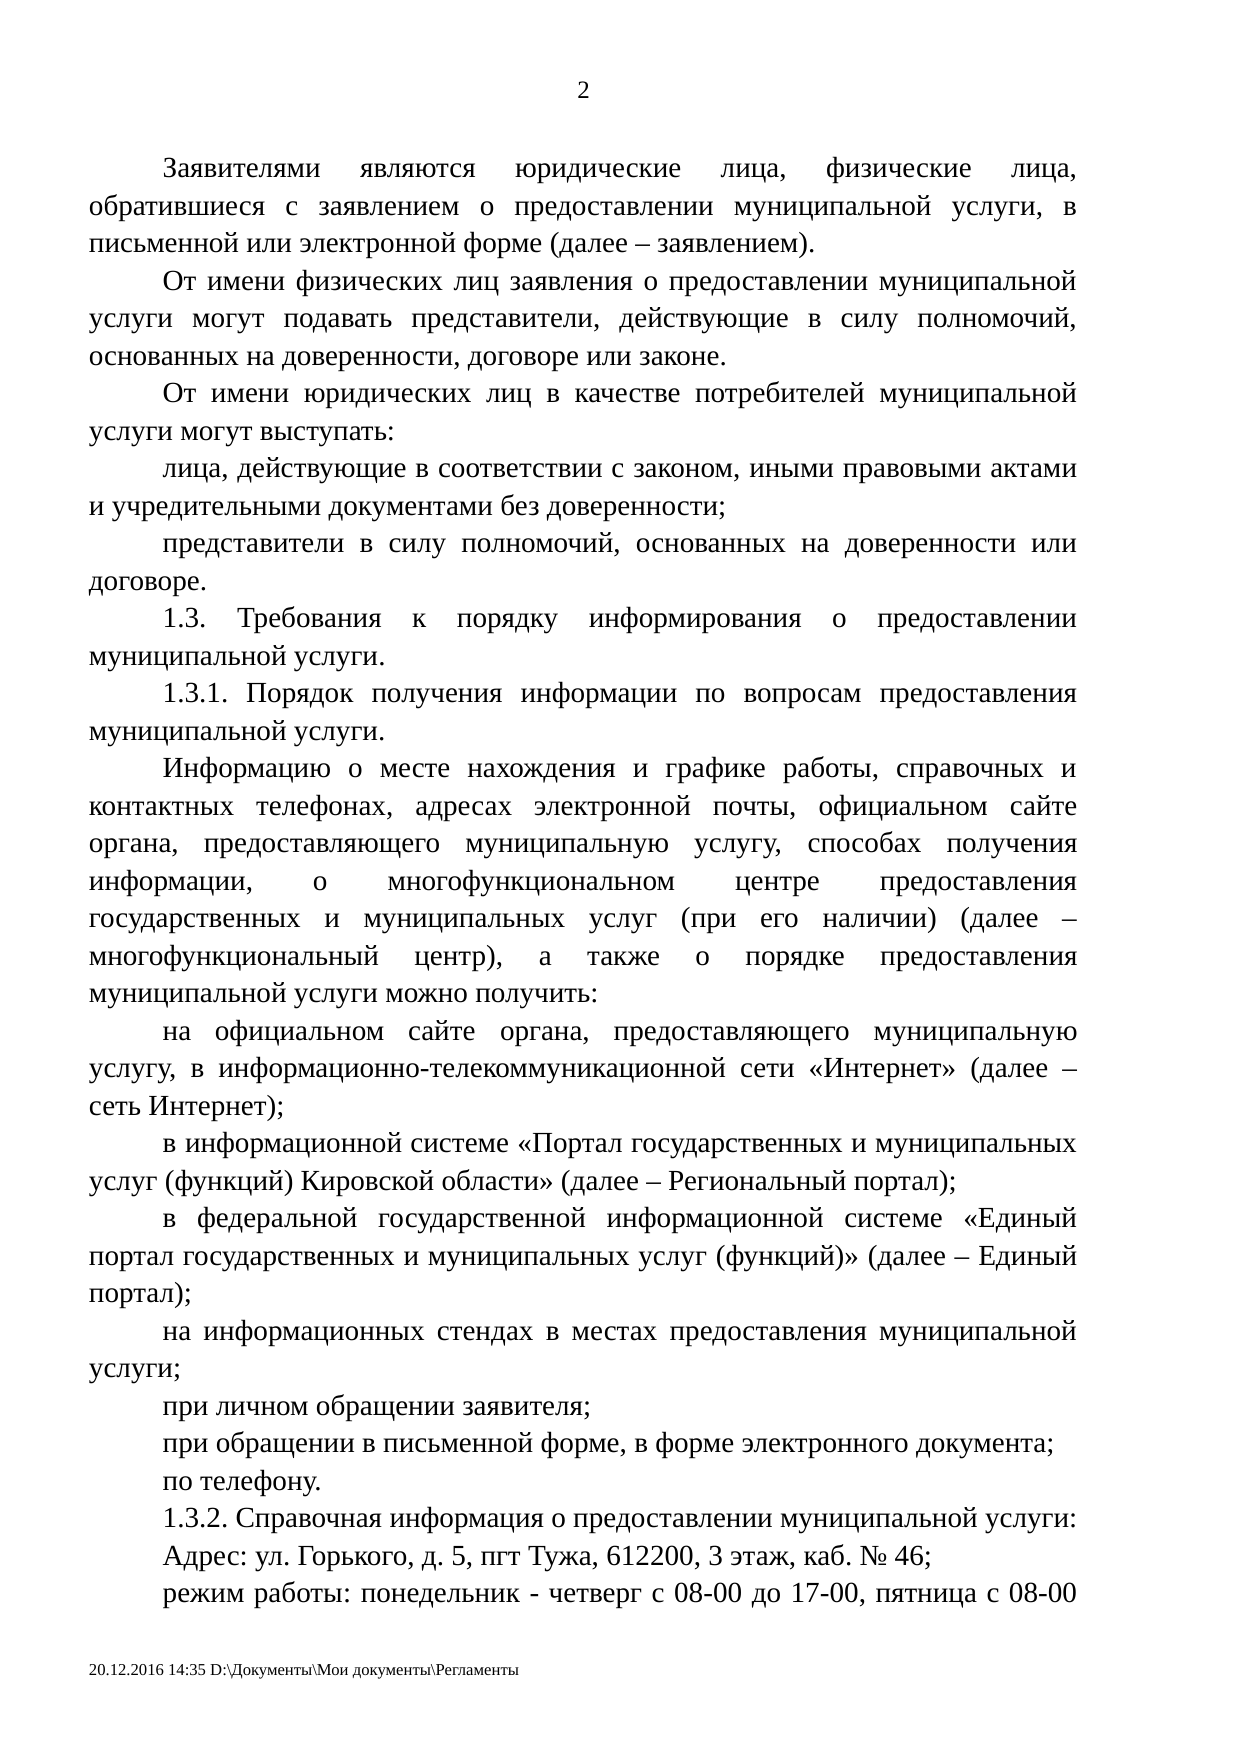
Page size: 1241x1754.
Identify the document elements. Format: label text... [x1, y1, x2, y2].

text От имени физических лиц заявления о предоставлении муниципальной услуги могут подавать представители, действующие в силу полномочий, основанных на доверенности, договоре или законе. [89, 260, 1078, 373]
text по телефону. [89, 1460, 1078, 1498]
text представители в силу полномочий, основанных на доверенности или договоре. [89, 523, 1078, 598]
text в федеральной государственной информационной системе «Единый портал государственных и муниципальных услуг (функций)» (далее – Единый портал); [89, 1198, 1078, 1310]
text Адрес: ул. Горького, д. 5, пгт Тужа, 612200, 3 этаж, каб. № 46; [89, 1535, 1078, 1573]
text при обращении в письменной форме, в форме электронного документа; [89, 1423, 1078, 1460]
text 1.3.1. Порядок получения информации по вопросам предоставления муниципальной услуги. [89, 673, 1078, 748]
text на информационных стендах в местах предоставления муниципальной услуги; [89, 1310, 1078, 1385]
text в информационной системе «Портал государственных и муниципальных услуг (функций) Кировской области» (далее – Региональный портал); [89, 1123, 1078, 1198]
text режим работы: понедельник - четверг с 08-00 до 17-00, пятница с 08-00 до 16-00, обеденный перерыв: 12-00 до 13-00,выходные: суббота - воскресенье; [89, 1573, 1078, 1610]
text лица, действующие в соответствии с законом, иными правовыми актами и учредительными документами без доверенности; [89, 448, 1078, 523]
text 1.3. Требования к порядку информирования о предоставлении муниципальной услуги. [89, 598, 1078, 673]
text при личном обращении заявителя; [89, 1385, 1078, 1423]
text От имени юридических лиц в качестве потребителей муниципальной услуги могут выступать: [89, 373, 1078, 448]
text на официальном сайте органа, предоставляющего муниципальную услугу, в информационно-телекоммуникационной сети «Интернет» (далее – сеть Интернет); [89, 1010, 1078, 1123]
text Заявителями являются юридические лица, физические лица, обратившиеся с заявлением о предоставлении муниципальной услуги, в письменной или электронной форме (далее – заявлением). [89, 148, 1078, 260]
text 1.3.2. Справочная информация о предоставлении муниципальной услуги: [89, 1498, 1078, 1535]
text Информацию о месте нахождения и графике работы, справочных и контактных телефонах, адресах электронной почты, официальном сайте органа, предоставляющего муниципальную услугу, способах получения информации, о многофункциональном центре предоставления государственных и муниципальных услуг (при его наличии) (далее – многофункциональный центр), а также о порядке предоставления муниципальной услуги можно получить: [89, 748, 1078, 1010]
